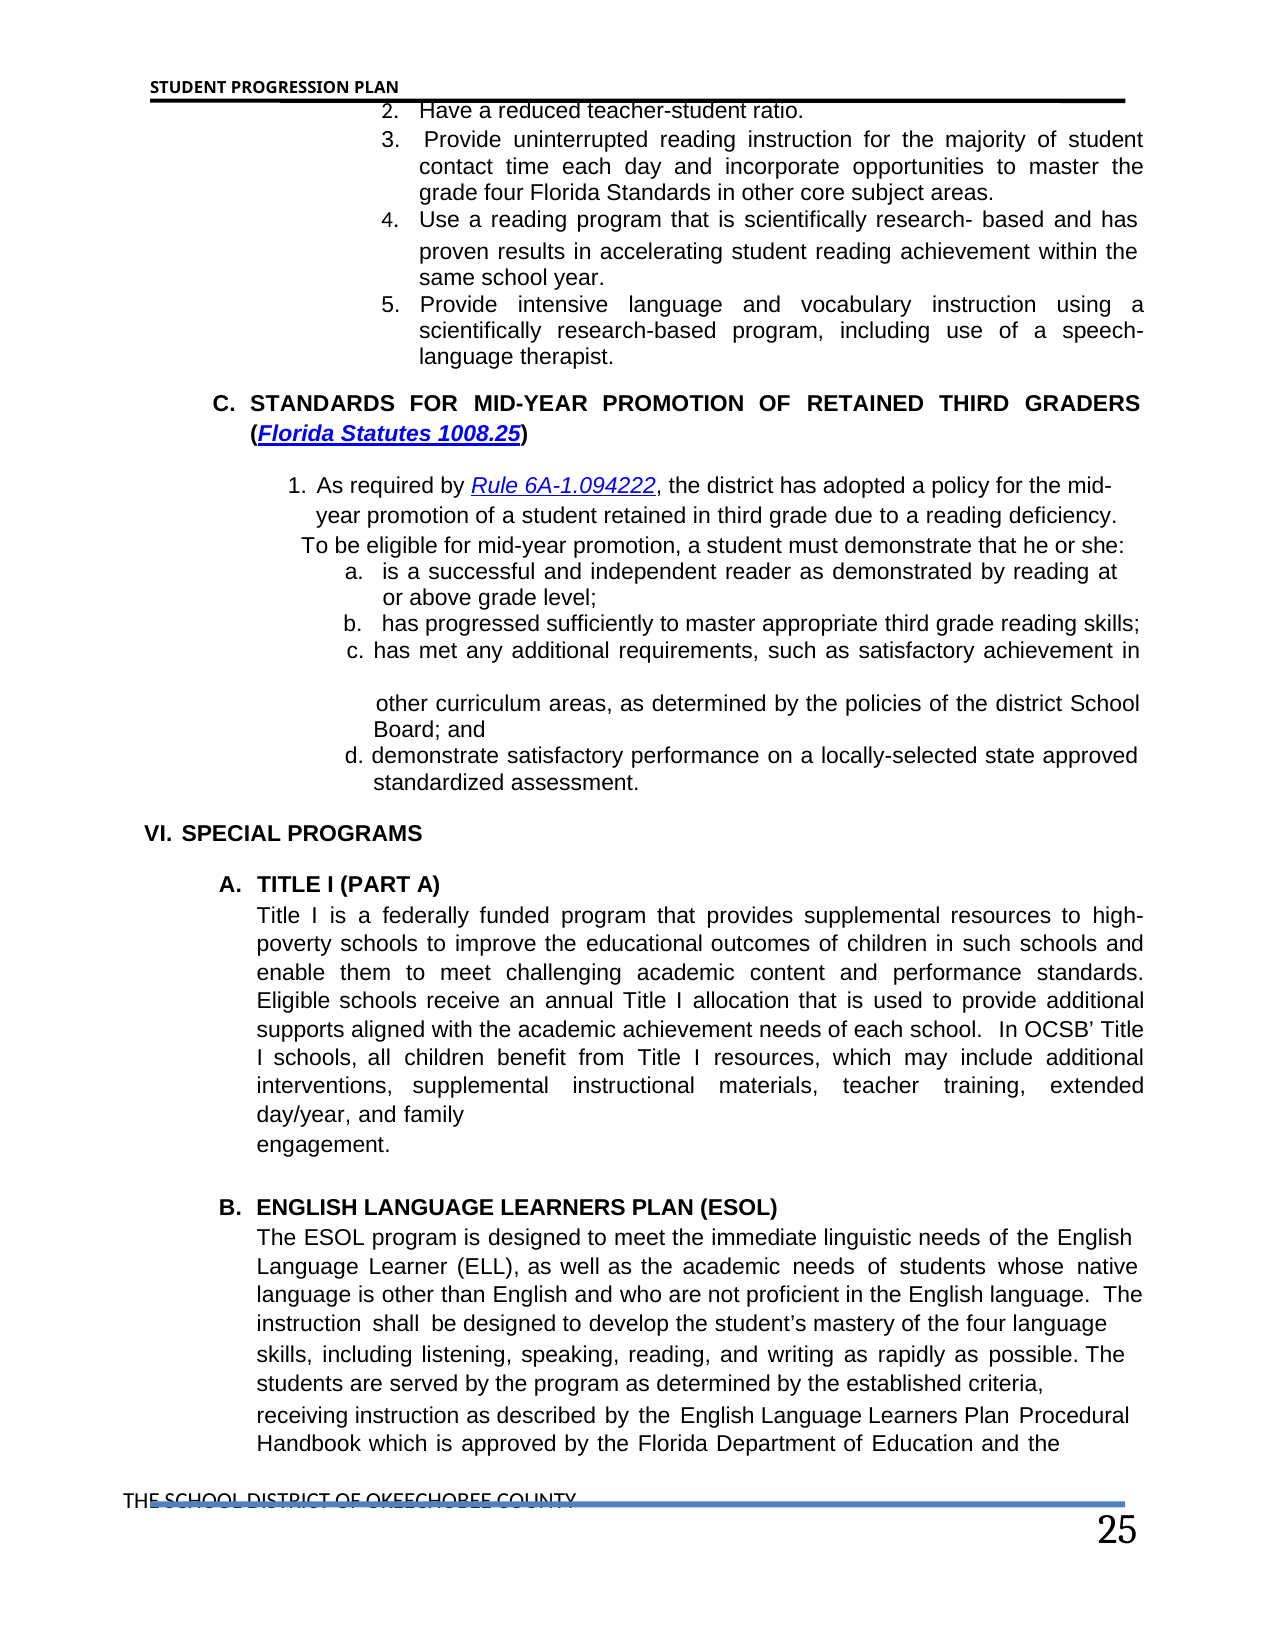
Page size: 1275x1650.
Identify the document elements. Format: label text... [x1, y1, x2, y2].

text C. STANDARDS FOR MID-YEAR PROMOTION OF RETAINED THIRD GRADERS (Florida Statutes 1008.25) [212, 386, 1144, 447]
text d. demonstrate satisfactory performance on a locally-selected state approved standardized assessment. [344, 743, 1143, 796]
text other curriculum areas, as determined by the policies of the district School [341, 690, 1139, 716]
text The ESOL program is designed to meet the immediate linguistic needs of the English Language Learner (ELL), as well as the academic needs of students whose native language is other than English and who are not proficient in the English language. The instruction shall be designed to develop the student’s mastery of the four language [256, 1224, 1144, 1336]
text engagement. [256, 1129, 1143, 1157]
text 3. Provide uninterrupted reading instruction for the majority of student contact time each day and incorporate opportunities to master the grade four Florida Standards in other core subject areas. [381, 126, 1144, 206]
text proven results in accelerating student reading achievement within the same school year. [419, 238, 1143, 290]
text skills, including listening, speaking, reading, and writing as rapidly as possible. The students are served by the program as determined by the established criteria, [256, 1341, 1134, 1396]
text b. has progressed sufficiently to master appropriate third grade reading skills; c. has met any additional requirements, such as satisfactory achievement in [341, 611, 1139, 663]
text 1. As required by Rule 6A-1.094222, the district has adopted a policy for the mid-year promotion of a student retained in third grade due to a reading deficiency. [288, 472, 1144, 528]
text Title I is a federally funded program that provides supplemental resources to high- poverty schools to improve the educational outcomes of children in such schools and enable them to meet challenging academic content and performance standards. Eligible schools receive an annual Title I allocation that is used to provide additional supports aligned with the academic achievement needs of each school. In OCSB’ Title I schools, all children benefit from Title I resources, which may include additional interventions, supplemental instructional materials, teacher training, extended day/year, and family [256, 902, 1144, 1127]
list is a successful and independent reader as demonstrated by reading at [344, 558, 1143, 584]
text VI. SPECIAL PROGRAMS A. TITLE I (PART A) [144, 796, 443, 898]
list or above grade level; [382, 584, 1143, 611]
text receiving instruction as described by the English Language Learners Plan Procedural [256, 1402, 1134, 1428]
text To be eligible for mid-year promotion, a student must demonstrate that he or she: [198, 532, 1139, 558]
text B. ENGLISH LANGUAGE LEARNERS PLAN (ESOL) [219, 1193, 1154, 1220]
text 5. Provide intensive language and vocabulary instruction using a scientifically research-based program, including use of a speech- language therapist. [381, 291, 1144, 369]
text 2. Have a reduced teacher-student ratio. [381, 96, 1154, 124]
text 4. Use a reading program that is scientifically research- based and has [381, 206, 1154, 235]
text Handbook which is approved by the Florida Department of Education and the [256, 1430, 1134, 1456]
text Board; and [373, 716, 1154, 742]
